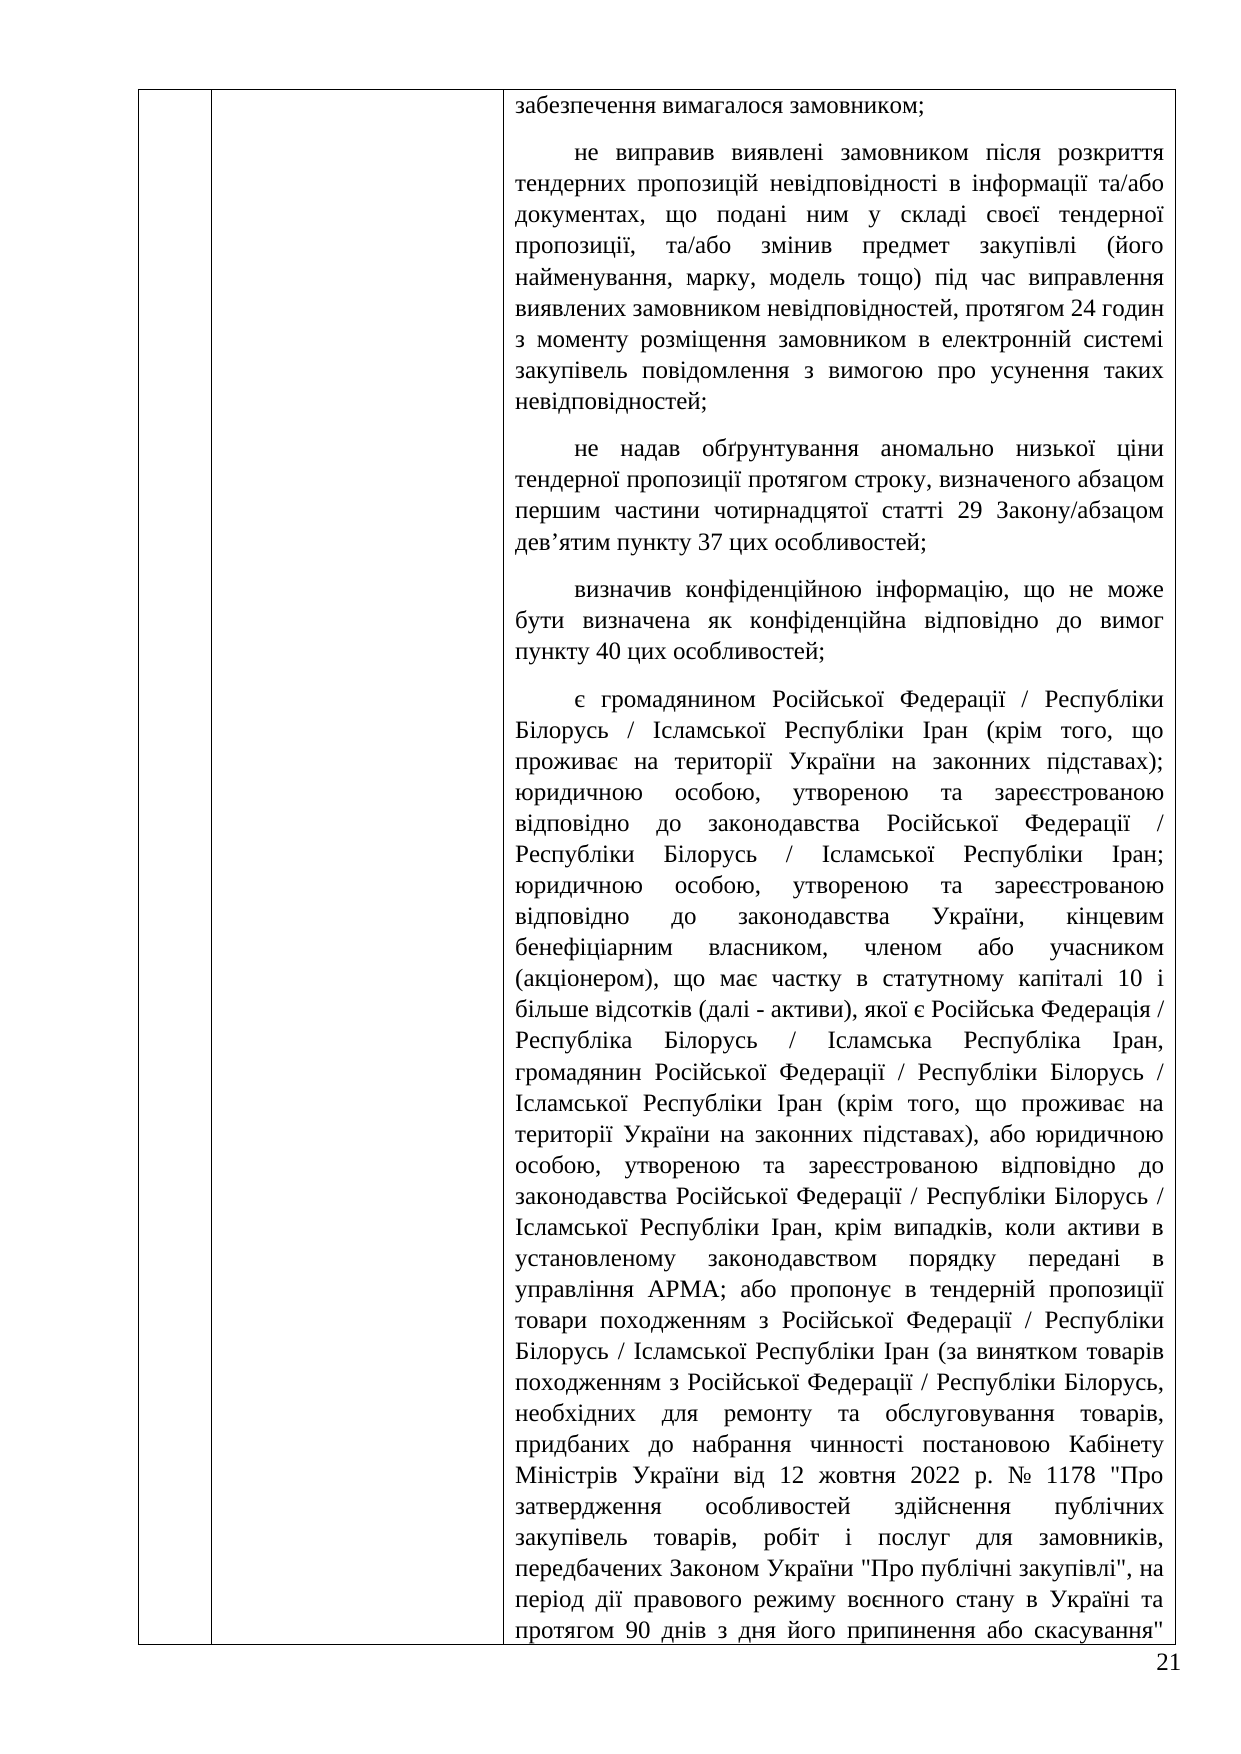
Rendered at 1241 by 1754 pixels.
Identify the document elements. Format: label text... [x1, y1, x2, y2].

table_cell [212, 90, 503, 1644]
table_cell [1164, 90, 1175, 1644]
table_cell 3 [139, 90, 211, 1644]
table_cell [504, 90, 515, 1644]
